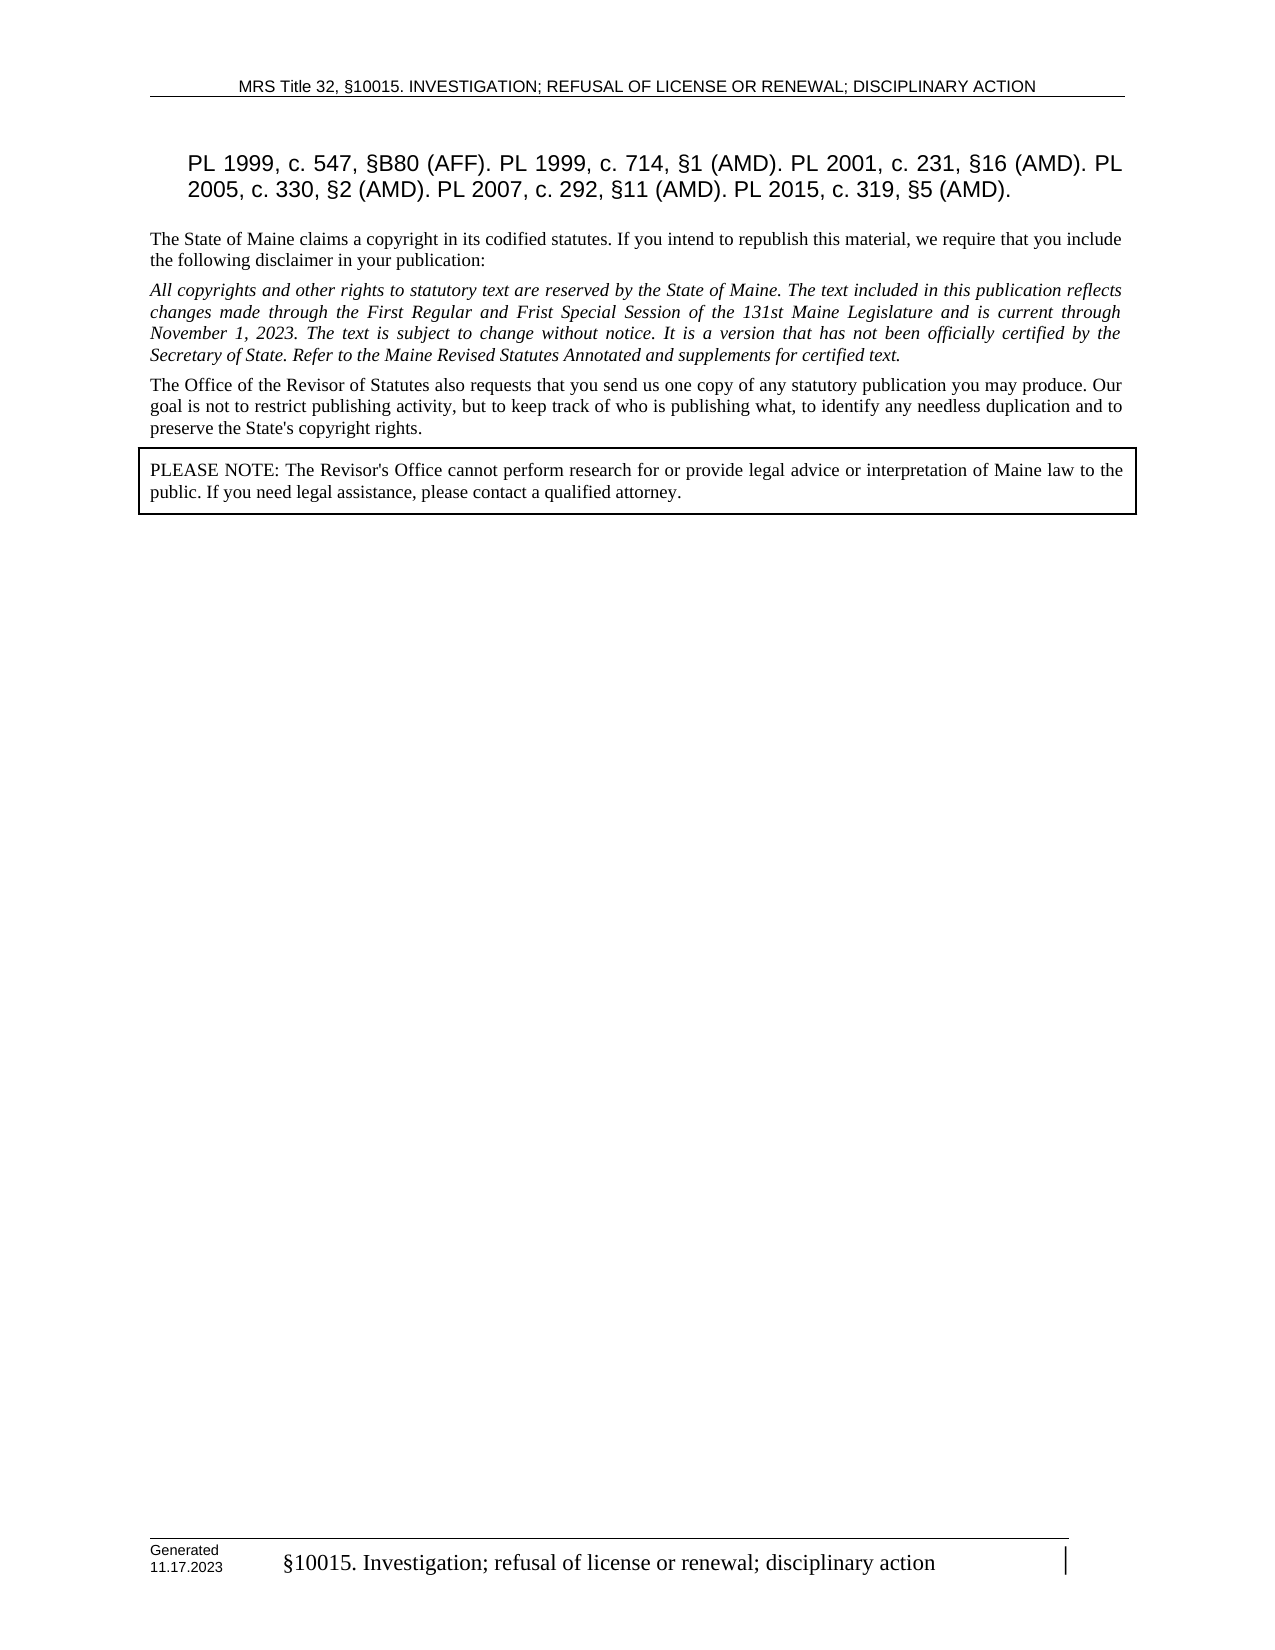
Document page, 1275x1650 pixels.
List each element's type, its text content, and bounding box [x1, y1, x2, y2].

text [187, 150, 1125, 203]
text The State of Maine claims a copyright in its codified statutes. If you intend to republish this material, we require that you include the following disclaimer in your publication: [150, 228, 1125, 271]
text All copyrights and other rights to statutory text are reserved by the State of Maine. The text included in this publication reflects changes made through the First Regular and Frist Special Session of the 131st Maine Legislature and is current through November 1, 2023 . The text is subject to change without notice. It is a version that has not been officially certified by the Secretary of State. Refer to the Maine Revised Statutes Annotated and supplements for certified text. [150, 279, 1125, 365]
text The Office of the Revisor of Statutes also requests that you send us one copy of any statutory publication you may produce. Our goal is not to restrict publishing activity, but to keep track of who is publishing what, to identify any needless duplication and to preserve the State's copyright rights. [150, 374, 1125, 438]
text PLEASE NOTE: The Revisor's Office cannot perform research for or provide legal advice or interpretation of Maine law to the public. If you need legal assistance, please contact a qualified attorney. [140, 449, 1135, 513]
